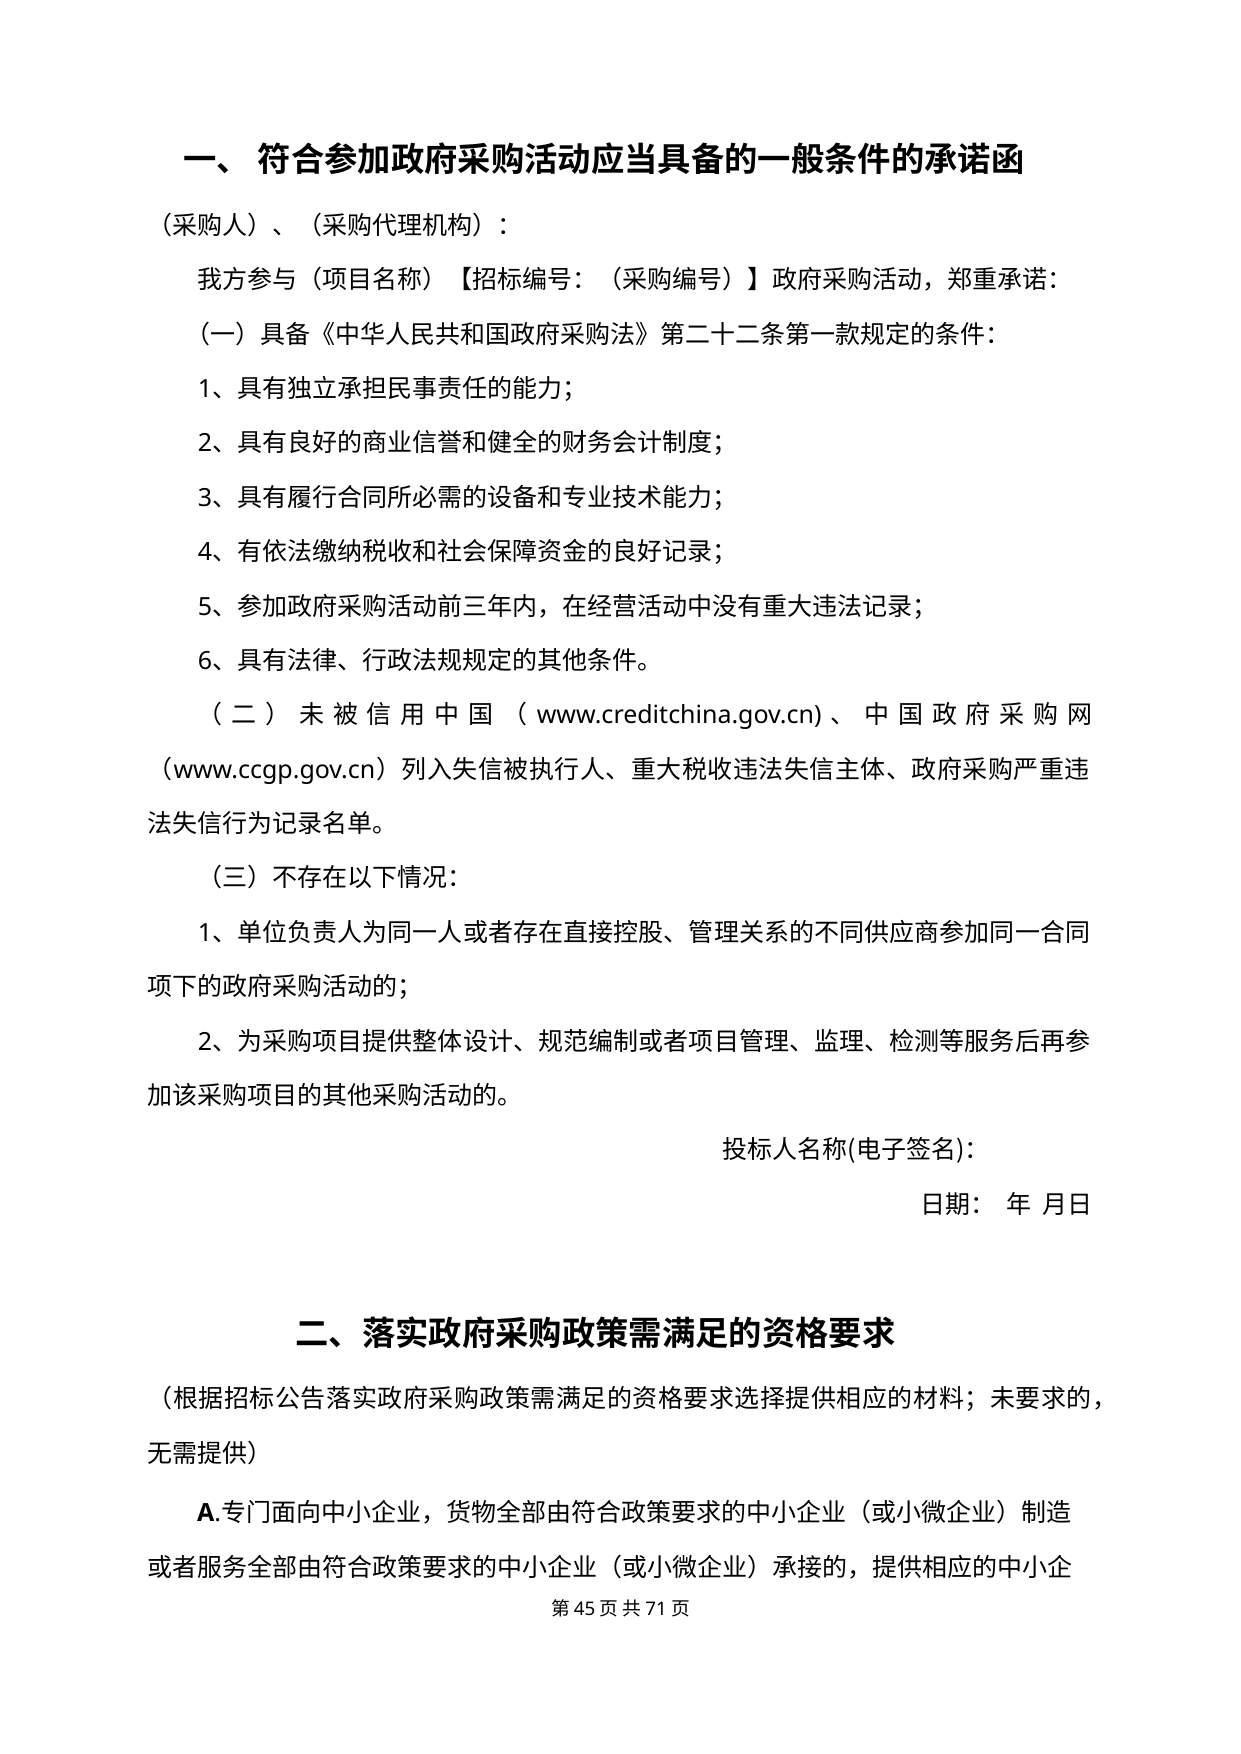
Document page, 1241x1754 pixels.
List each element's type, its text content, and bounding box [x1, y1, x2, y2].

text 1、单位负责人为同一人或者存在直接控股、管理关系的不同供应商参加同一合同项下的政府采购活动的； [148, 912, 1092, 1003]
text 3、具有履行合同所必需的设备和专业技术能力； [148, 477, 1092, 513]
text 日期： 年 月日 [148, 1184, 1092, 1220]
text （采购人）、（采购代理机构）： [148, 205, 1092, 242]
text 4、有依法缴纳税收和社会保障资金的良好记录； [148, 532, 1092, 568]
text 2、为采购项目提供整体设计、规范编制或者项目管理、监理、检测等服务后再参加该采购项目的其他采购活动的。 [148, 1021, 1092, 1112]
text （三）不存在以下情况： [148, 858, 1092, 894]
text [148, 1493, 1092, 1583]
text 1、具有独立承担民事责任的能力； [148, 368, 1092, 405]
text （根据招标公告落实政府采购政策需满足的资格要求选择提供相应的材料；未要求的，无需提供） [148, 1379, 1092, 1469]
text 二、落实政府采购政策需满足的资格要求 [148, 1307, 1042, 1355]
text 我方参与（项目名称）【招标编号：（采购编号）】政府采购活动，郑重承诺： [148, 260, 1092, 296]
text 6、具有法律、行政法规规定的其他条件。 [148, 640, 1092, 677]
text 5、参加政府采购活动前三年内，在经营活动中没有重大违法记录； [148, 586, 1092, 622]
text 一、 符合参加政府采购活动应当具备的一般条件的承诺函 [148, 133, 1042, 181]
text 2、具有良好的商业信誉和健全的财务会计制度； [148, 423, 1092, 459]
text 投标人名称(电子签名)： [148, 1130, 1092, 1166]
text （一）具备《中华人民共和国政府采购法》第二十二条第一款规定的条件： [148, 314, 1092, 350]
text （二）未被信用中国（www.creditchina.gov.cn)、中国政府采购网（www.ccgp.gov.cn）列入失信被执行人、重大税收违法失信主体、政府采购严重违法失信行为记录名单。 [148, 695, 1092, 840]
